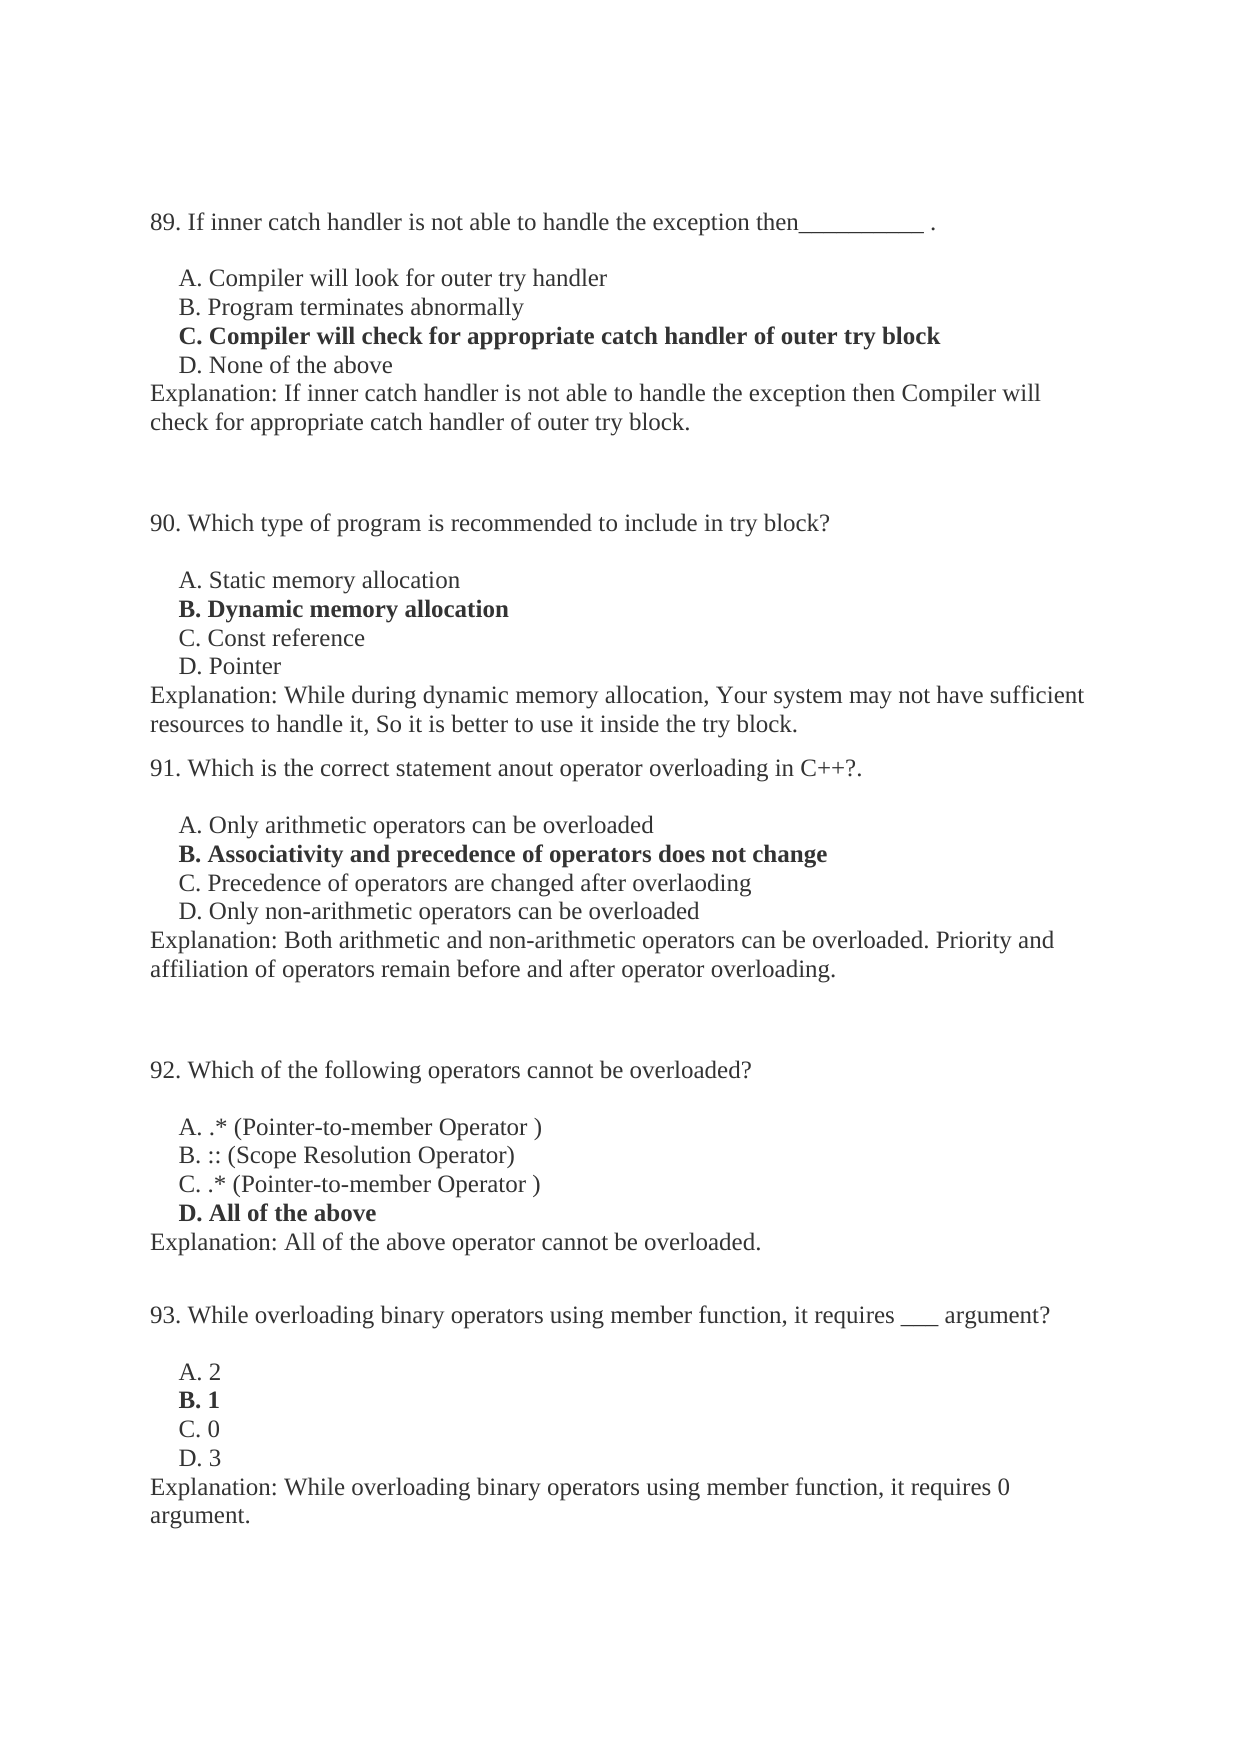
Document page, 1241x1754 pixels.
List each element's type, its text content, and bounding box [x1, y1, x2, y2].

text Explanation: Both arithmetic and non-arithmetic operators can be overloaded. Priority and affiliation of operators remain before and after operator overloading. [150, 925, 1090, 983]
text Explanation: All of the above operator cannot be overloaded. [150, 1227, 1090, 1256]
text 89. If inner catch handler is not able to handle the exception then__________ . [150, 207, 1090, 263]
text A. 2 B. 1 C. 0 D. 3 [178, 1357, 1090, 1472]
text A. Compiler will look for outer try handler B. Program terminates abnormally C. Compiler will check for appropriate catch handler of outer try block D. None of the above [178, 263, 1090, 378]
text Explanation: While overloading binary operators using member function, it requires 0 argument. [150, 1472, 1090, 1529]
text A. Only arithmetic operators can be overloaded B. Associativity and precedence of operators does not change C. Precedence of operators are changed after overlaoding D. Only non-arithmetic operators can be overloaded [178, 810, 1090, 925]
text A. Static memory allocation B. Dynamic memory allocation C. Const reference D. Pointer [178, 565, 1090, 680]
text Explanation: While during dynamic memory allocation, Your system may not have sufficient resources to handle it, So it is better to use it inside the try block. [150, 680, 1090, 738]
text 90. Which type of program is recommended to include in try block? [150, 508, 1090, 565]
text A. .* (Pointer-to-member Operator ) B. :: (Scope Resolution Operator) C. .* (Pointer-to-member Operator ) D. All of the above [178, 1112, 1090, 1227]
text 92. Which of the following operators cannot be overloaded? [150, 1055, 1090, 1112]
text Explanation: If inner catch handler is not able to handle the exception then Compiler will check for appropriate catch handler of outer try block. [150, 378, 1090, 436]
text 93. While overloading binary operators using member function, it requires ___ argument? [150, 1271, 1090, 1357]
text 91. Which is the correct statement anout operator overloading in C++?. [150, 753, 1090, 810]
